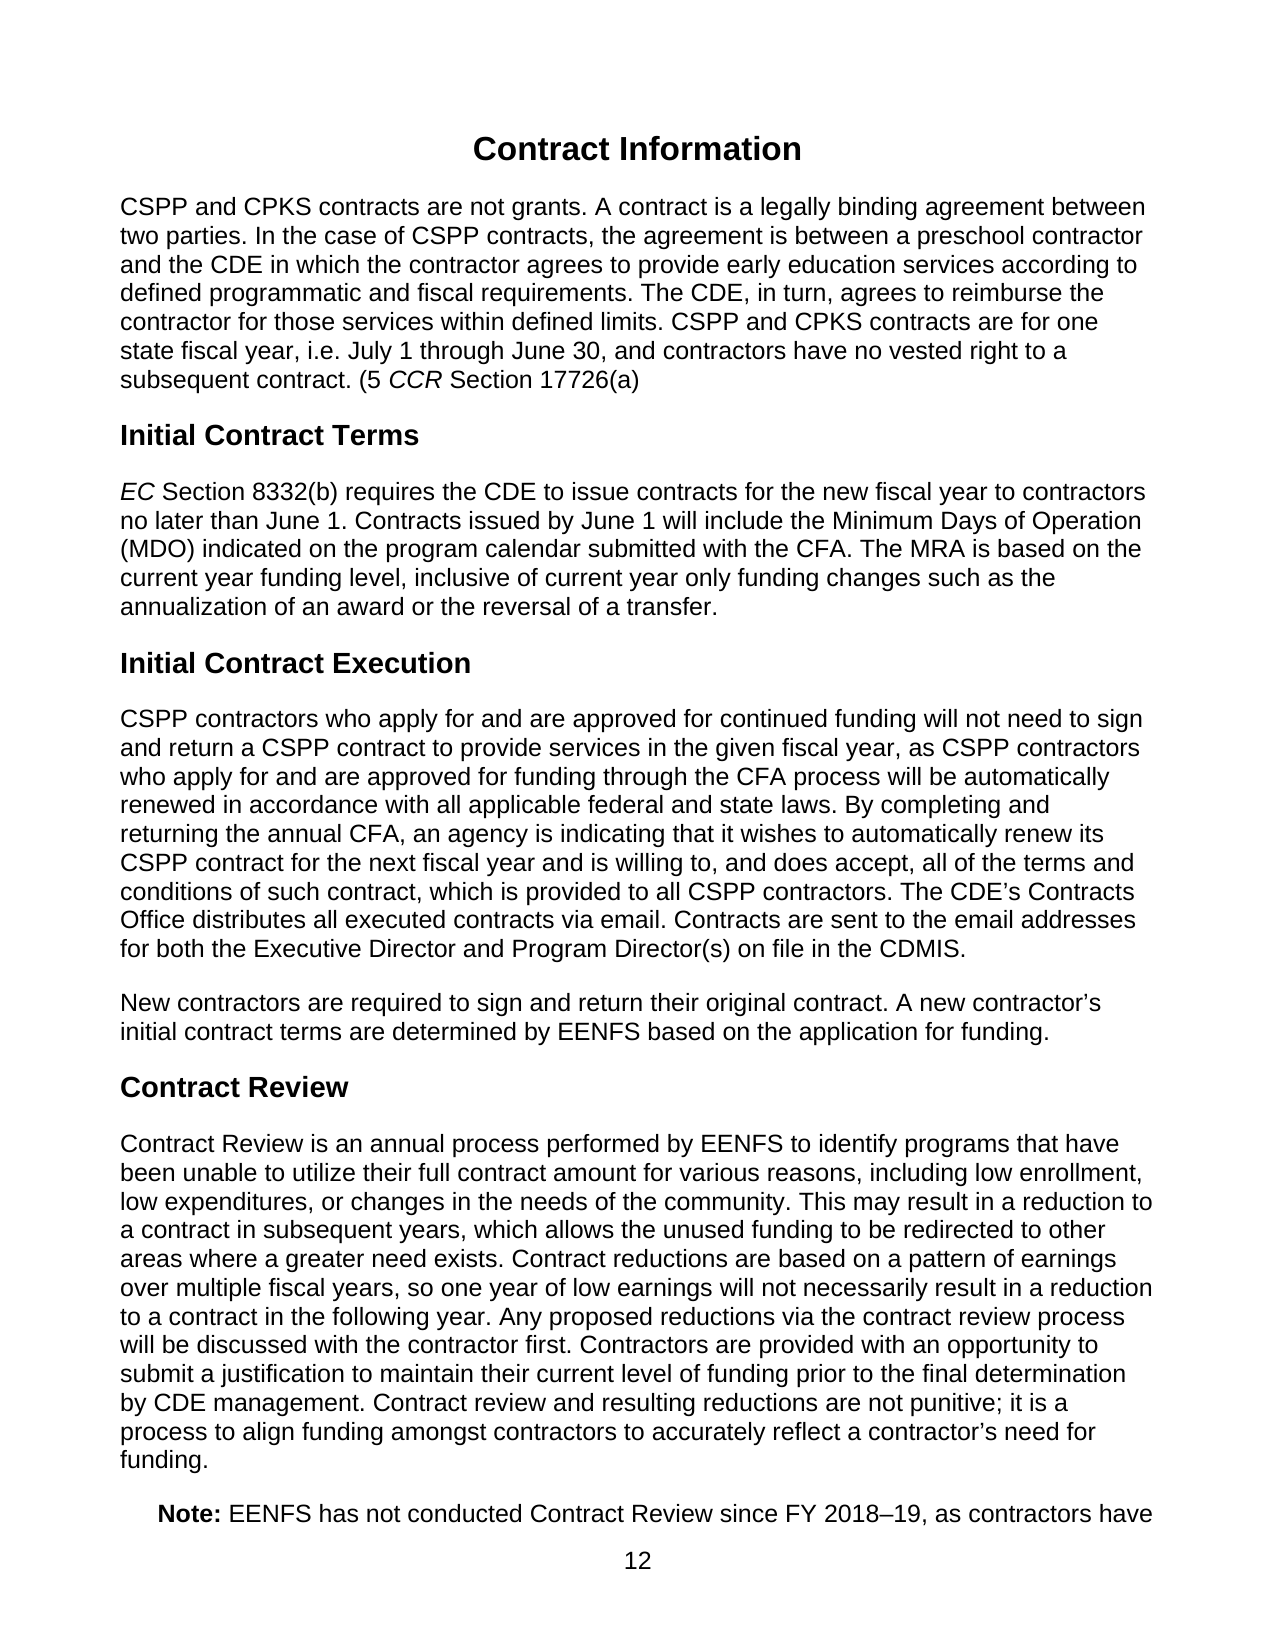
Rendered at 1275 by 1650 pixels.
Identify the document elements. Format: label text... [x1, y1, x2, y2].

text CSPP contractors who apply for and are approved for continued funding will not need to sign and return a CSPP contract to provide services in the given fiscal year, as CSPP contractors who apply for and are approved for funding through the CFA process will be automatically renewed in accordance with all applicable federal and state laws. By completing and returning the annual CFA, an agency is indicating that it wishes to automatically renew its CSPP contract for the next fiscal year and is willing to, and does accept, all of the terms and conditions of such contract, which is provided to all CSPP contractors. The CDE’s Contracts Office distributes all executed contracts via email. Contracts are sent to the email addresses for both the Executive Director and Program Director(s) on file in the CDMIS. [120, 704, 1155, 963]
subtitle Initial Contract Execution [120, 646, 1155, 679]
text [157, 1499, 1155, 1528]
text CSPP and CPKS contracts are not grants. A contract is a legally binding agreement between two parties. In the case of CSPP contracts, the agreement is between a preschool contractor and the CDE in which the contractor agrees to provide early education services according to defined programmatic and fiscal requirements. The CDE, in turn, agrees to reimburse the contractor for those services within defined limits. CSPP and CPKS contracts are for one state fiscal year, i.e. July 1 through June 30, and contractors have no vested right to a subsequent contract. (5 CCR Section 17726(a) [120, 192, 1155, 393]
subtitle Contract Information [120, 129, 1155, 167]
subtitle Initial Contract Terms [120, 418, 1155, 452]
text EC Section 8332(b) requires the CDE to issue contracts for the new fiscal year to contractors no later than June 1. Contracts issued by June 1 will include the Minimum Days of Operation (MDO) indicated on the program calendar submitted with the CFA. The MRA is based on the current year funding level, inclusive of current year only funding changes such as the annualization of an award or the reversal of a transfer. [120, 477, 1155, 621]
subtitle Contract Review [120, 1071, 1155, 1104]
text New contractors are required to sign and return their original contract. A new contractor’s initial contract terms are determined by EENFS based on the application for funding. [120, 988, 1155, 1046]
text Contract Review is an annual process performed by EENFS to identify programs that have been unable to utilize their full contract amount for various reasons, including low enrollment, low expenditures, or changes in the needs of the community. This may result in a reduction to a contract in subsequent years, which allows the unused funding to be redirected to other areas where a greater need exists. Contract reductions are based on a pattern of earnings over multiple fiscal years, so one year of low earnings will not necessarily result in a reduction to a contract in the following year. Any proposed reductions via the contract review process will be discussed with the contractor first. Contractors are provided with an opportunity to submit a justification to maintain their current level of funding prior to the final determination by CDE management. Contract review and resulting reductions are not punitive; it is a process to align funding amongst contractors to accurately reflect a contractor’s need for funding. [120, 1129, 1155, 1474]
